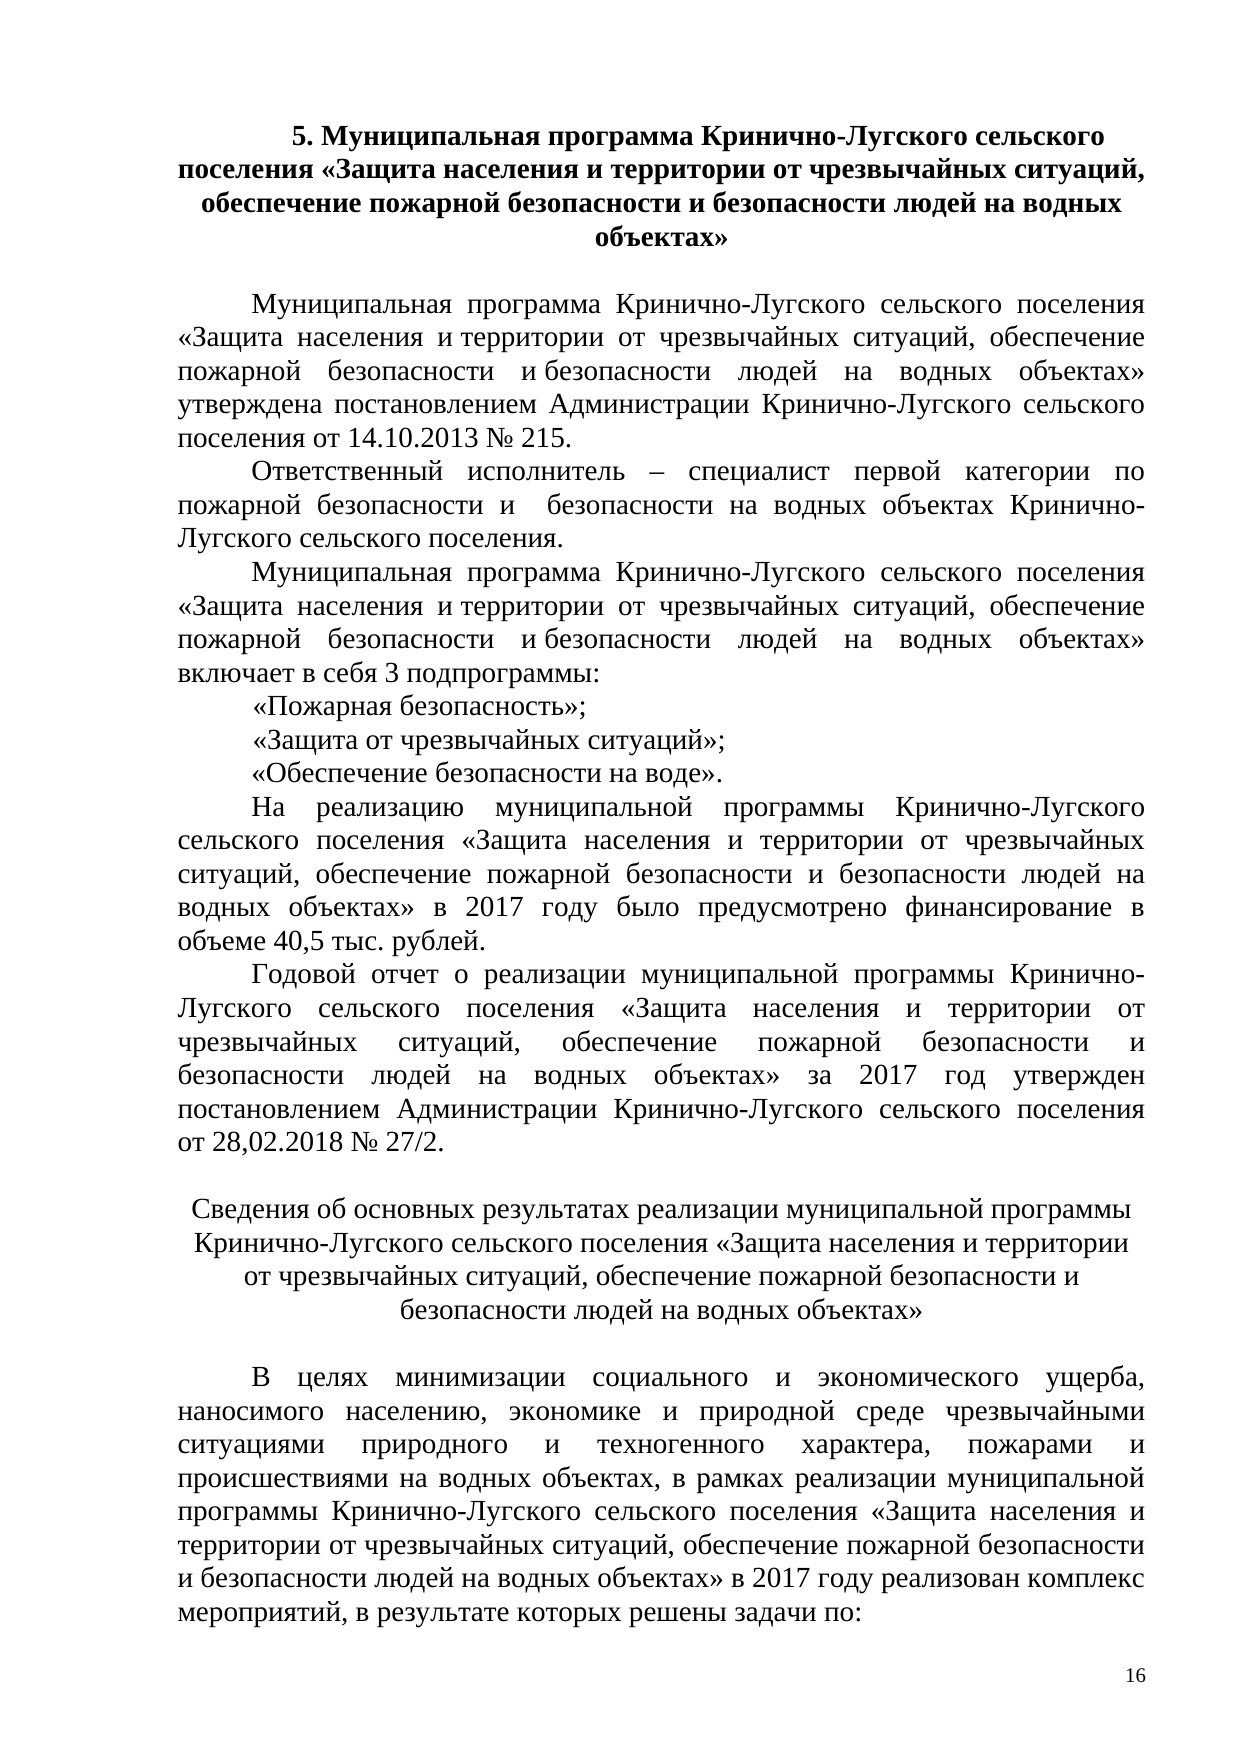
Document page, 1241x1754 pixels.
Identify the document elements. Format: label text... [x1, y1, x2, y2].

list Ответственный исполнитель – специалист первой категории по пожарной безопасности и безопасности на водных объектах Кринично-Лугского сельского поселения. [177, 453, 1146, 554]
list На реализацию муниципальной программы Кринично-Лугского сельского поселения «Защита населения и территории от чрезвычайных ситуаций, обеспечение пожарной безопасности и безопасности людей на водных объектах» в 2017 году было предусмотрено финансирование в объеме 40,5 тыс. рублей. [177, 789, 1146, 957]
text 5. Муниципальная программа Кринично-Лугского сельского поселения «Защита населения и территории от чрезвычайных ситуаций, обеспечение пожарной безопасности и безопасности людей на водных объектах» [177, 118, 1146, 252]
list Годовой отчет о реализации муниципальной программы Кринично-Лугского сельского поселения «Защита населения и территории от чрезвычайных ситуаций, обеспечение пожарной безопасности и безопасности людей на водных объектах» за 2017 год утвержден постановлением Администрации Кринично-Лугского сельского поселения от 28,02.2018 № 27/2. [177, 957, 1146, 1158]
text «Обеспечение безопасности на воде». [177, 755, 1146, 789]
list В целях минимизации социального и экономического ущерба, наносимого населению, экономике и природной среде чрезвычайными ситуациями природного и техногенного характера, пожарами и происшествиями на водных объектах, в рамках реализации муниципальной программы Кринично-Лугского сельского поселения «Защита населения и территории от чрезвычайных ситуаций, обеспечение пожарной безопасности и безопасности людей на водных объектах» в 2017 году реализован комплекс мероприятий, в результате которых решены задачи по: [177, 1359, 1146, 1627]
text «Защита от чрезвычайных ситуаций»; [177, 722, 1146, 755]
text «Пожарная безопасность»; [177, 688, 1146, 722]
list Муниципальная программа Кринично-Лугского сельского поселения «Защита населения и территории от чрезвычайных ситуаций, обеспечение пожарной безопасности и безопасности людей на водных объектах» утверждена постановлением Администрации Кринично-Лугского сельского поселения от 14.10.2013 № 215. [177, 286, 1146, 453]
list Сведения об основных результатах реализации муниципальной программы Кринично-Лугского сельского поселения «Защита населения и территории от чрезвычайных ситуаций, обеспечение пожарной безопасности и безопасности людей на водных объектах» [177, 1191, 1146, 1326]
list Муниципальная программа Кринично-Лугского сельского поселения «Защита населения и территории от чрезвычайных ситуаций, обеспечение пожарной безопасности и безопасности людей на водных объектах» включает в себя 3 подпрограммы: [177, 554, 1146, 688]
